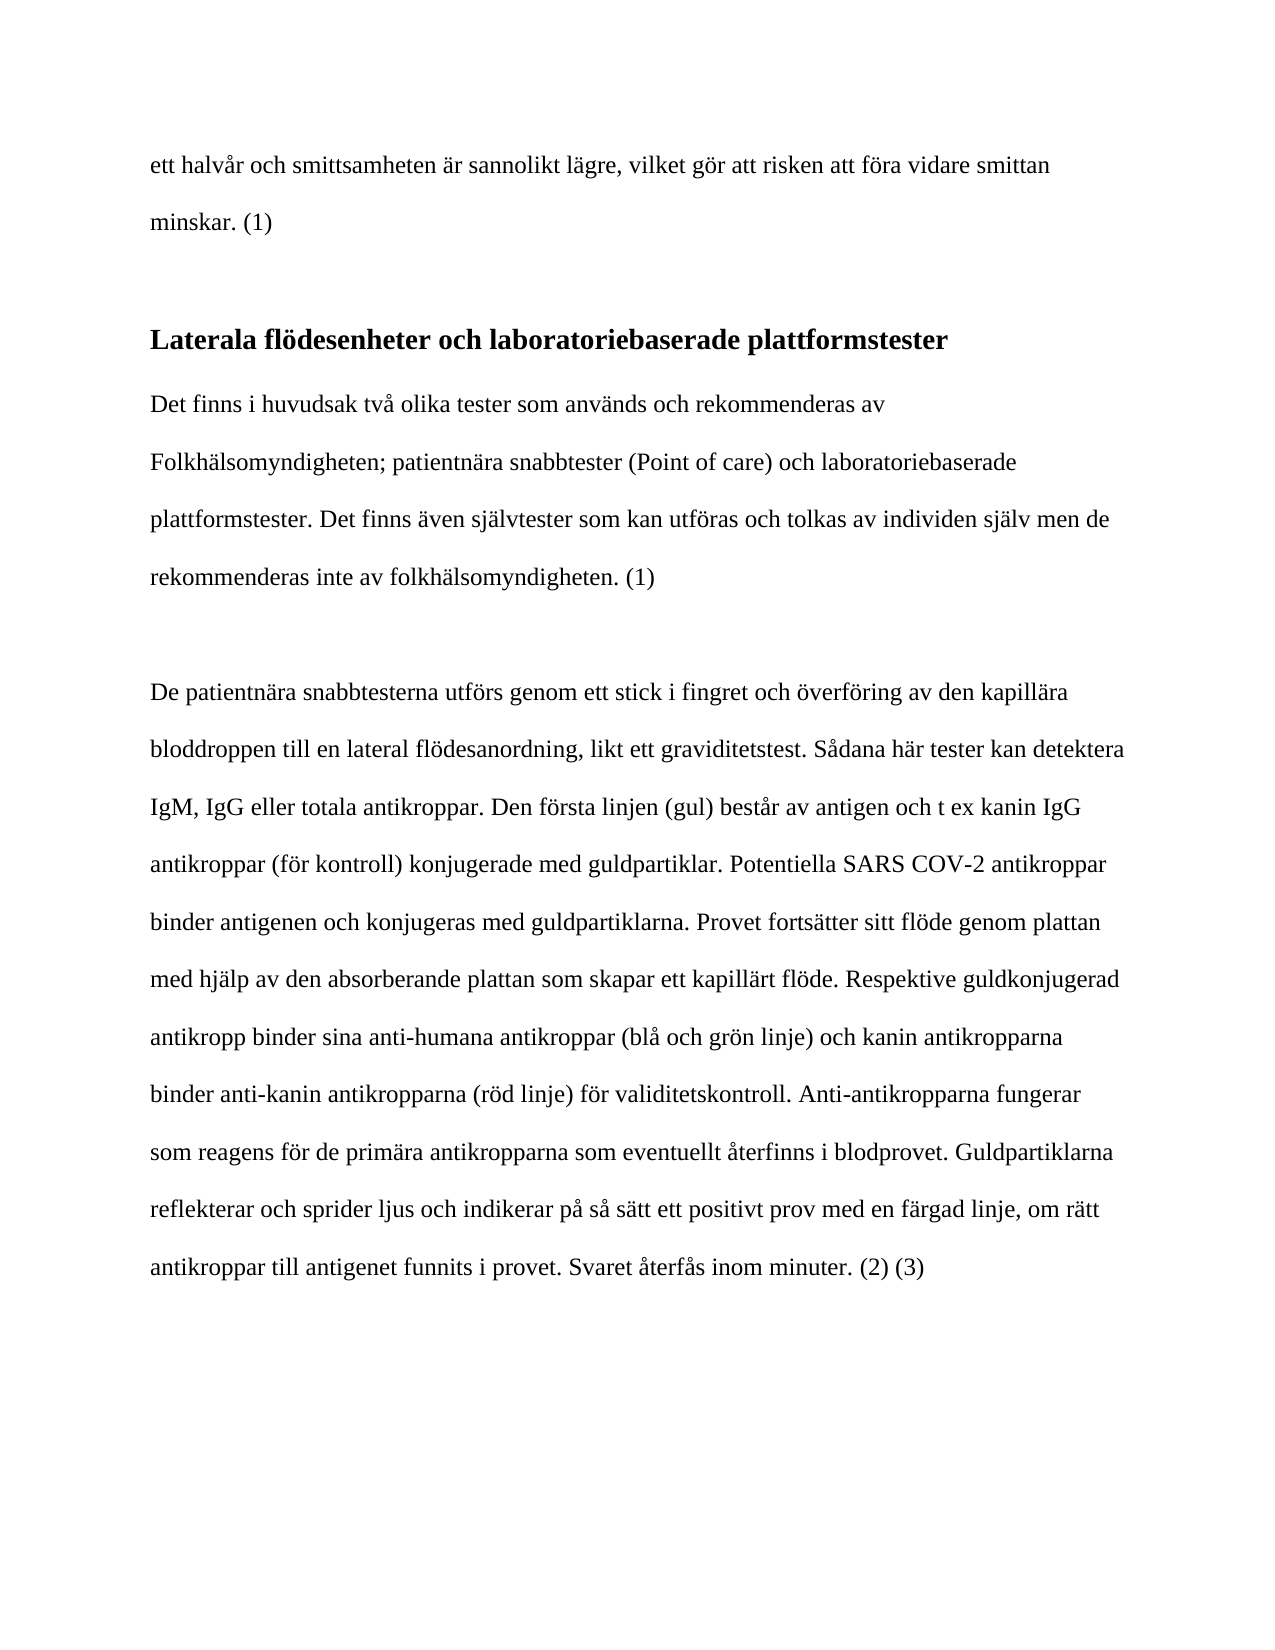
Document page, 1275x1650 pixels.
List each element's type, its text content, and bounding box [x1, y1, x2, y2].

text De patientnära snabbtesterna utförs genom ett stick i fingret och överföring av den kapillära bloddroppen till en lateral flödesanordning, likt ett graviditetstest. Sådana här tester kan detektera IgM, IgG eller totala antikroppar. Den första linjen (gul) består av antigen och t ex kanin IgG antikroppar (för kontroll) konjugerade med guldpartiklar. Potentiella SARS COV-2 antikroppar binder antigenen och konjugeras med guldpartiklarna. Provet fortsätter sitt flöde genom plattan med hjälp av den absorberande plattan som skapar ett kapillärt flöde. Respektive guldkonjugerad antikropp binder sina anti-humana antikroppar (blå och grön linje) och kanin antikropparna binder anti-kanin antikropparna (röd linje) för validitetskontroll. Anti-antikropparna fungerar som reagens för de primära antikropparna som eventuellt återfinns i blodprovet. Guldpartiklarna reflekterar och sprider ljus och indikerar på så sätt ett positivt prov med en färgad linje, om rätt antikroppar till antigenet funnits i provet. Svaret återfås inom minuter. (2) (3) [150, 677, 1125, 1281]
text Det finns i huvudsak två olika tester som används och rekommenderas av Folkhälsomyndigheten; patientnära snabbtester (Point of care) och laboratoriebaserade plattformstester. Det finns även självtester som kan utföras och tolkas av individen själv men de rekommenderas inte av folkhälsomyndigheten. (1) [150, 389, 1125, 591]
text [150, 150, 1125, 236]
text Laterala flödesenheter och laboratoriebaserade plattformstester [150, 322, 1125, 356]
